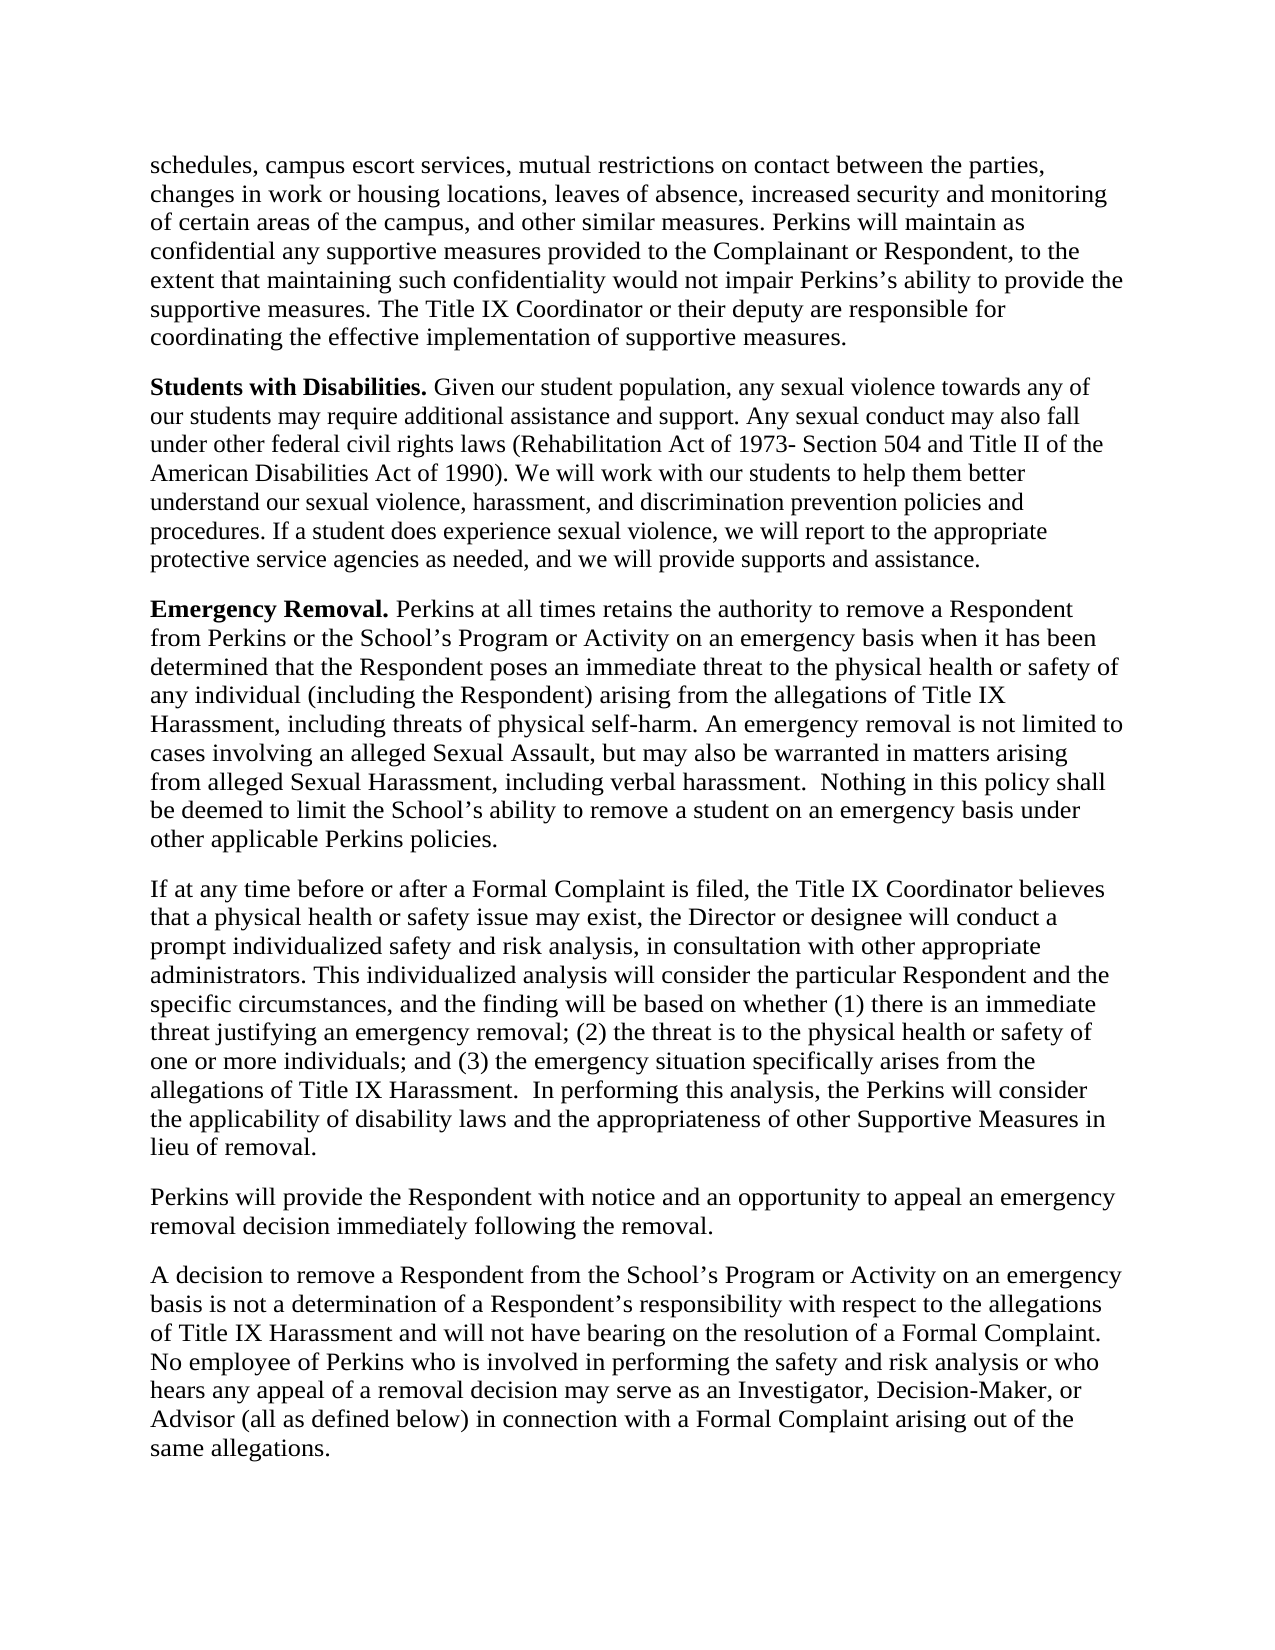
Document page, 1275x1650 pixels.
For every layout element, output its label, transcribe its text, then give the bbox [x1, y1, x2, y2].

text Perkins will provide the Respondent with notice and an opportunity to appeal an emergency removal decision immediately following the removal. [150, 1182, 1125, 1239]
text If at any time before or after a Formal Complaint is filed, the Title IX Coordinator believes that a physical health or safety issue may exist, the Director or designee will conduct a prompt individualized safety and risk analysis, in consultation with other appropriate administrators. This individualized analysis will consider the particular Respondent and the specific circumstances, and the finding will be based on whether (1) there is an immediate threat justifying an emergency removal; (2) the threat is to the physical health or safety of one or more individuals; and (3) the emergency situation specifically arises from the allegations of Title IX Harassment. In performing this analysis, the Perkins will consider the applicability of disability laws and the appropriateness of other Supportive Measures in lieu of removal. [150, 874, 1125, 1161]
text Emergency Removal. Perkins at all times retains the authority to remove a Respondent from Perkins or the School’s Program or Activity on an emergency basis when it has been determined that the Respondent poses an immediate threat to the physical health or safety of any individual (including the Respondent) arising from the allegations of Title IX Harassment, including threats of physical self-harm. An emergency removal is not limited to cases involving an alleged Sexual Assault, but may also be warranted in matters arising from alleged Sexual Harassment, including verbal harassment. Nothing in this policy shall be deemed to limit the School’s ability to remove a student on an emergency basis under other applicable Perkins policies. [150, 594, 1125, 853]
text Students with Disabilities. Given our student population, any sexual violence towards any of our students may require additional assistance and support. Any sexual conduct may also fall under other federal civil rights laws (Rehabilitation Act of 1973- Section 504 and Title II of the American Disabilities Act of 1990). We will work with our students to help them better understand our sexual violence, harassment, and discrimination prevention policies and procedures. If a student does experience sexual violence, we will report to the appropriate protective service agencies as needed, and we will provide supports and assistance. [150, 372, 1125, 573]
text A decision to remove a Respondent from the School’s Program or Activity on an emergency basis is not a determination of a Respondent’s responsibility with respect to the allegations of Title IX Harassment and will not have bearing on the resolution of a Formal Complaint. No employee of Perkins who is involved in performing the safety and risk analysis or who hears any appeal of a removal decision may serve as an Investigator, Decision-Maker, or Advisor (all as defined below) in connection with a Formal Complaint arising out of the same allegations. [150, 1260, 1125, 1462]
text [150, 150, 1125, 351]
